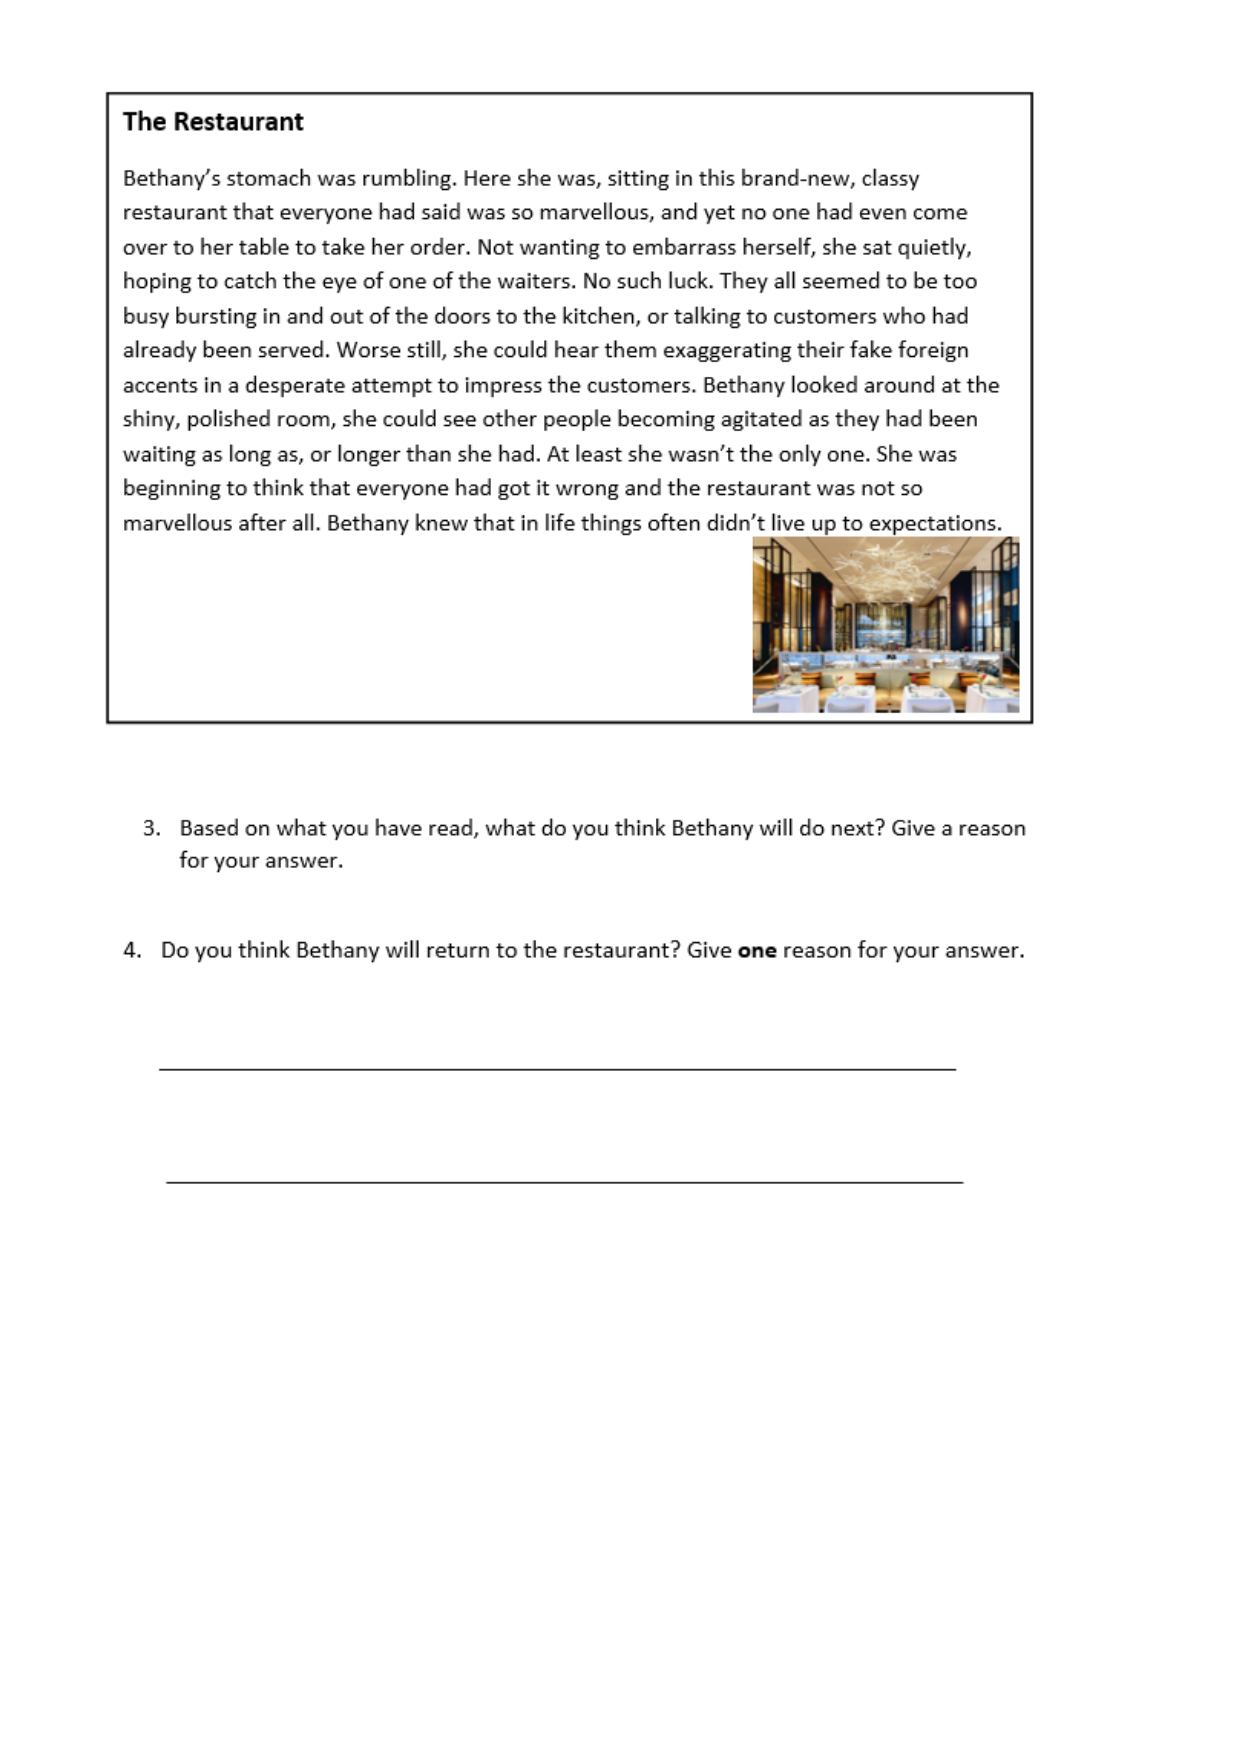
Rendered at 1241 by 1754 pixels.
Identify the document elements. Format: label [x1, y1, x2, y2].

picture [75, 917, 1119, 1209]
picture [75, 75, 1071, 894]
